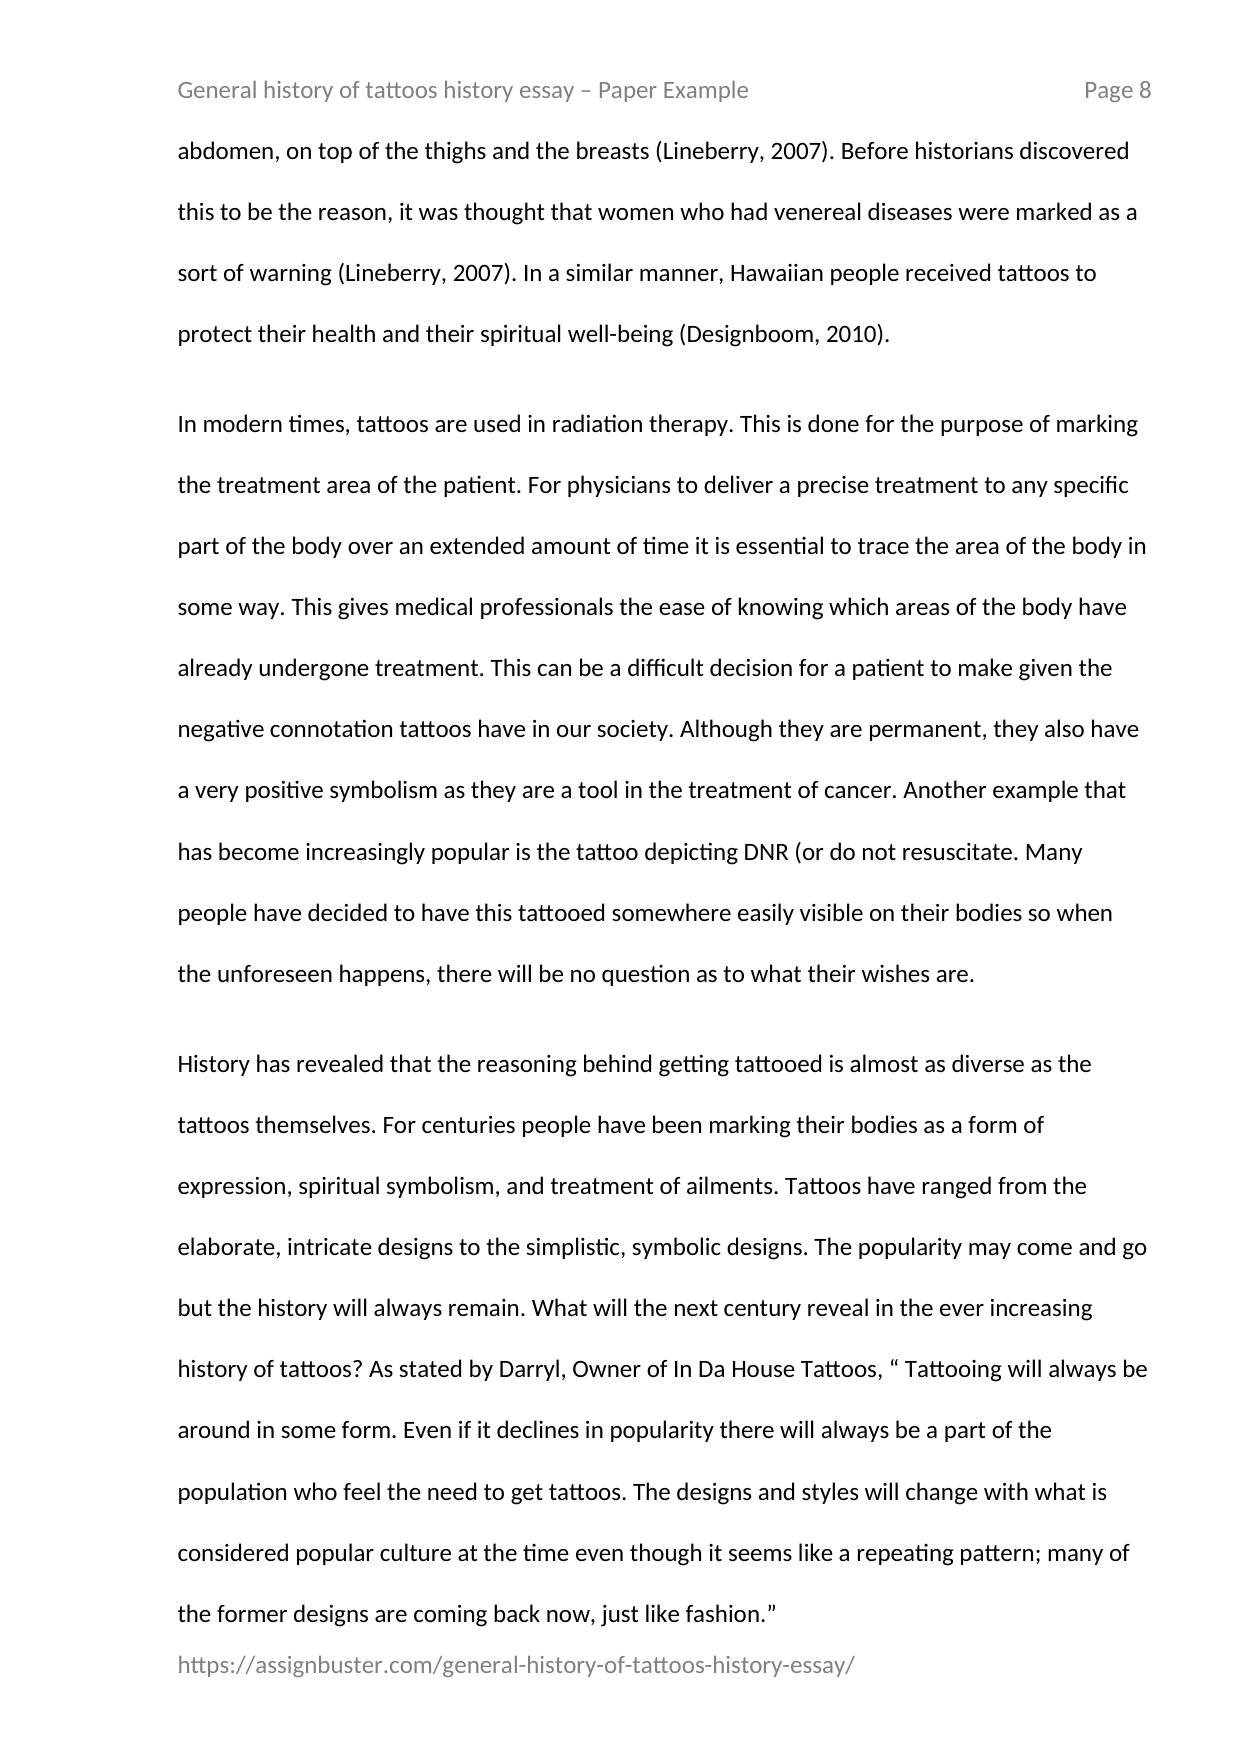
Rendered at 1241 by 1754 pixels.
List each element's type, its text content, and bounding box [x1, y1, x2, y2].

text History has revealed that the reasoning behind getting tattooed is almost as diverse as the tattoos themselves. For centuries people have been marking their bodies as a form of expression, spiritual symbolism, and treatment of ailments. Tattoos have ranged from the elaborate, intricate designs to the simplistic, symbolic designs. The popularity may come and go but the history will always remain. What will the next century reveal in the ever increasing history of tattoos? As stated by Darryl, Owner of In Da House Tattoos, “ Tattooing will always be around in some form. Even if it declines in popularity there will always be a part of the population who feel the need to get tattoos. The designs and styles will change with what is considered popular culture at the time even though it seems like a repeating pattern; many of the former designs are coming back now, just like fashion.” [177, 1048, 1152, 1628]
text In modern times, tattoos are used in radiation therapy. This is done for the purpose of marking the treatment area of the patient. For physicians to deliver a precise treatment to any specific part of the body over an extended amount of time it is essential to trace the area of the body in some way. This gives medical professionals the ease of knowing which areas of the body have already undergone treatment. This can be a difficult decision for a patient to make given the negative connotation tattoos have in our society. Although they are permanent, they also have a very positive symbolism as they are a tool in the treatment of cancer. Another example that has become increasingly popular is the tattoo depicting DNR (or do not resuscitate. Many people have decided to have this tattooed somewhere easily visible on their bodies so when the unforeseen happens, there will be no question as to what their wishes are. [177, 408, 1152, 988]
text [177, 135, 1152, 348]
